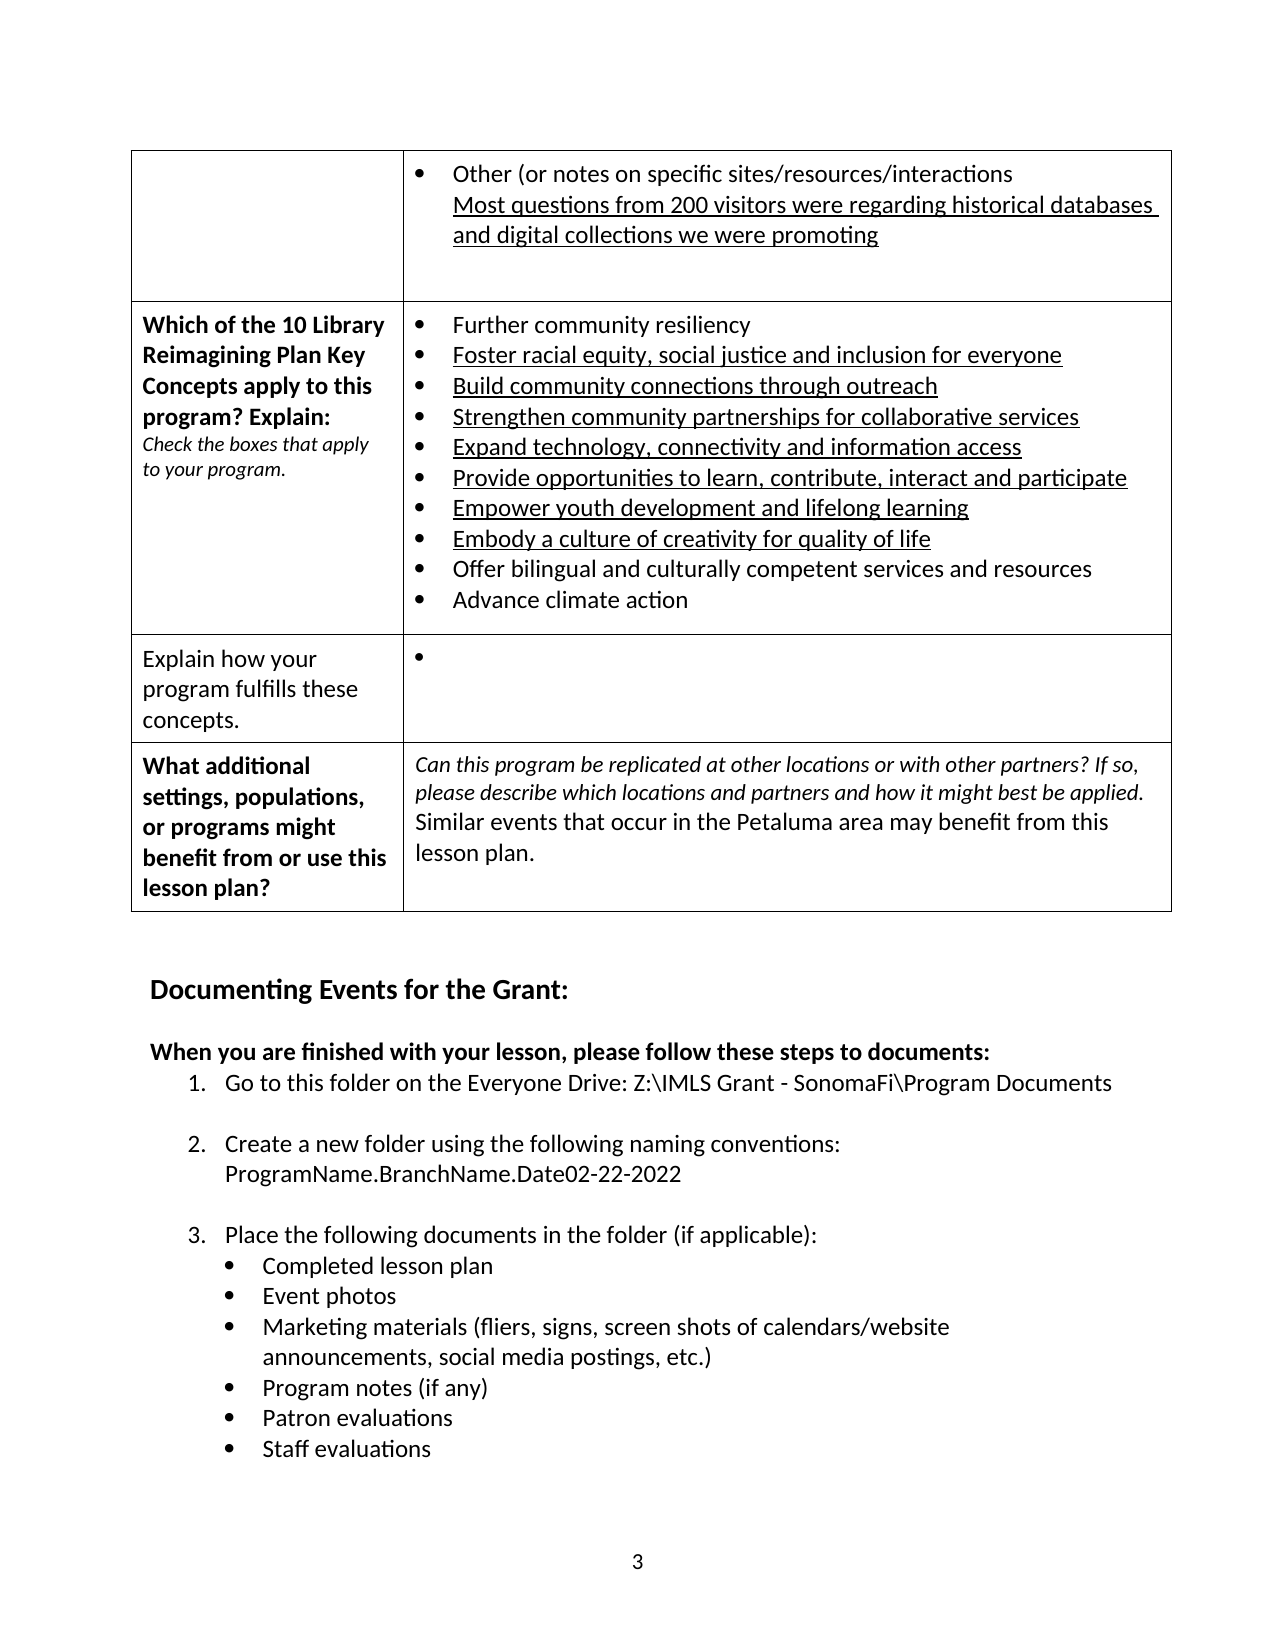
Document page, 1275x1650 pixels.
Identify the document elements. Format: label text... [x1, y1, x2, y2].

table_cell Can this program be replicated at other locations or with other partners? If so, please describe which locations and partners and how it might best be applied. Similar events that occur in the Petaluma area may benefit from this lesson plan. [404, 743, 1171, 911]
list Program notes (if any) [225, 1372, 1125, 1402]
list Go to this folder on the Everyone Drive: Z:\IMLS Grant - SonomaFi\Program Documents [187, 1067, 1125, 1097]
list Marketing materials (fliers, signs, screen shots of calendars/website announcements, social media postings, etc.) [225, 1311, 1125, 1372]
list Patron evaluations [225, 1402, 1125, 1433]
table_cell [404, 635, 1171, 742]
list Place the following documents in the folder (if applicable): [187, 1219, 1125, 1250]
subtitle Documenting Events for the Grant: [150, 971, 1125, 1007]
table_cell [404, 151, 1171, 301]
table_cell What additional settings, populations, or programs might benefit from or use this lesson plan? [132, 743, 403, 911]
list Event photos [225, 1280, 1125, 1311]
table_cell Further community resiliency Foster racial equity, social justice and inclusion for everyone Build community connections through outreach Strengthen community partnerships for collaborative services Expand technology, connectivity and information access Provide opportunities to learn, contribute, interact and participate Empower youth development and lifelong learning Embody a culture of creativity for quality of life Offer bilingual and culturally competent services and resources Advance climate action [404, 302, 1171, 634]
table_cell Which of the 10 Library Reimagining Plan Key Concepts apply to this program? Explain: Check the boxes that apply to your program. [132, 302, 403, 634]
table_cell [132, 151, 403, 301]
list Staff evaluations [225, 1433, 1125, 1463]
text When you are finished with your lesson, please follow these steps to documents: [150, 1036, 1125, 1067]
table_cell Explain how your program fulfills these concepts. [132, 635, 403, 742]
list Completed lesson plan [225, 1250, 1125, 1280]
list Create a new folder using the following naming conventions: ProgramName.BranchName.Date02-22-2022 [187, 1128, 1125, 1189]
